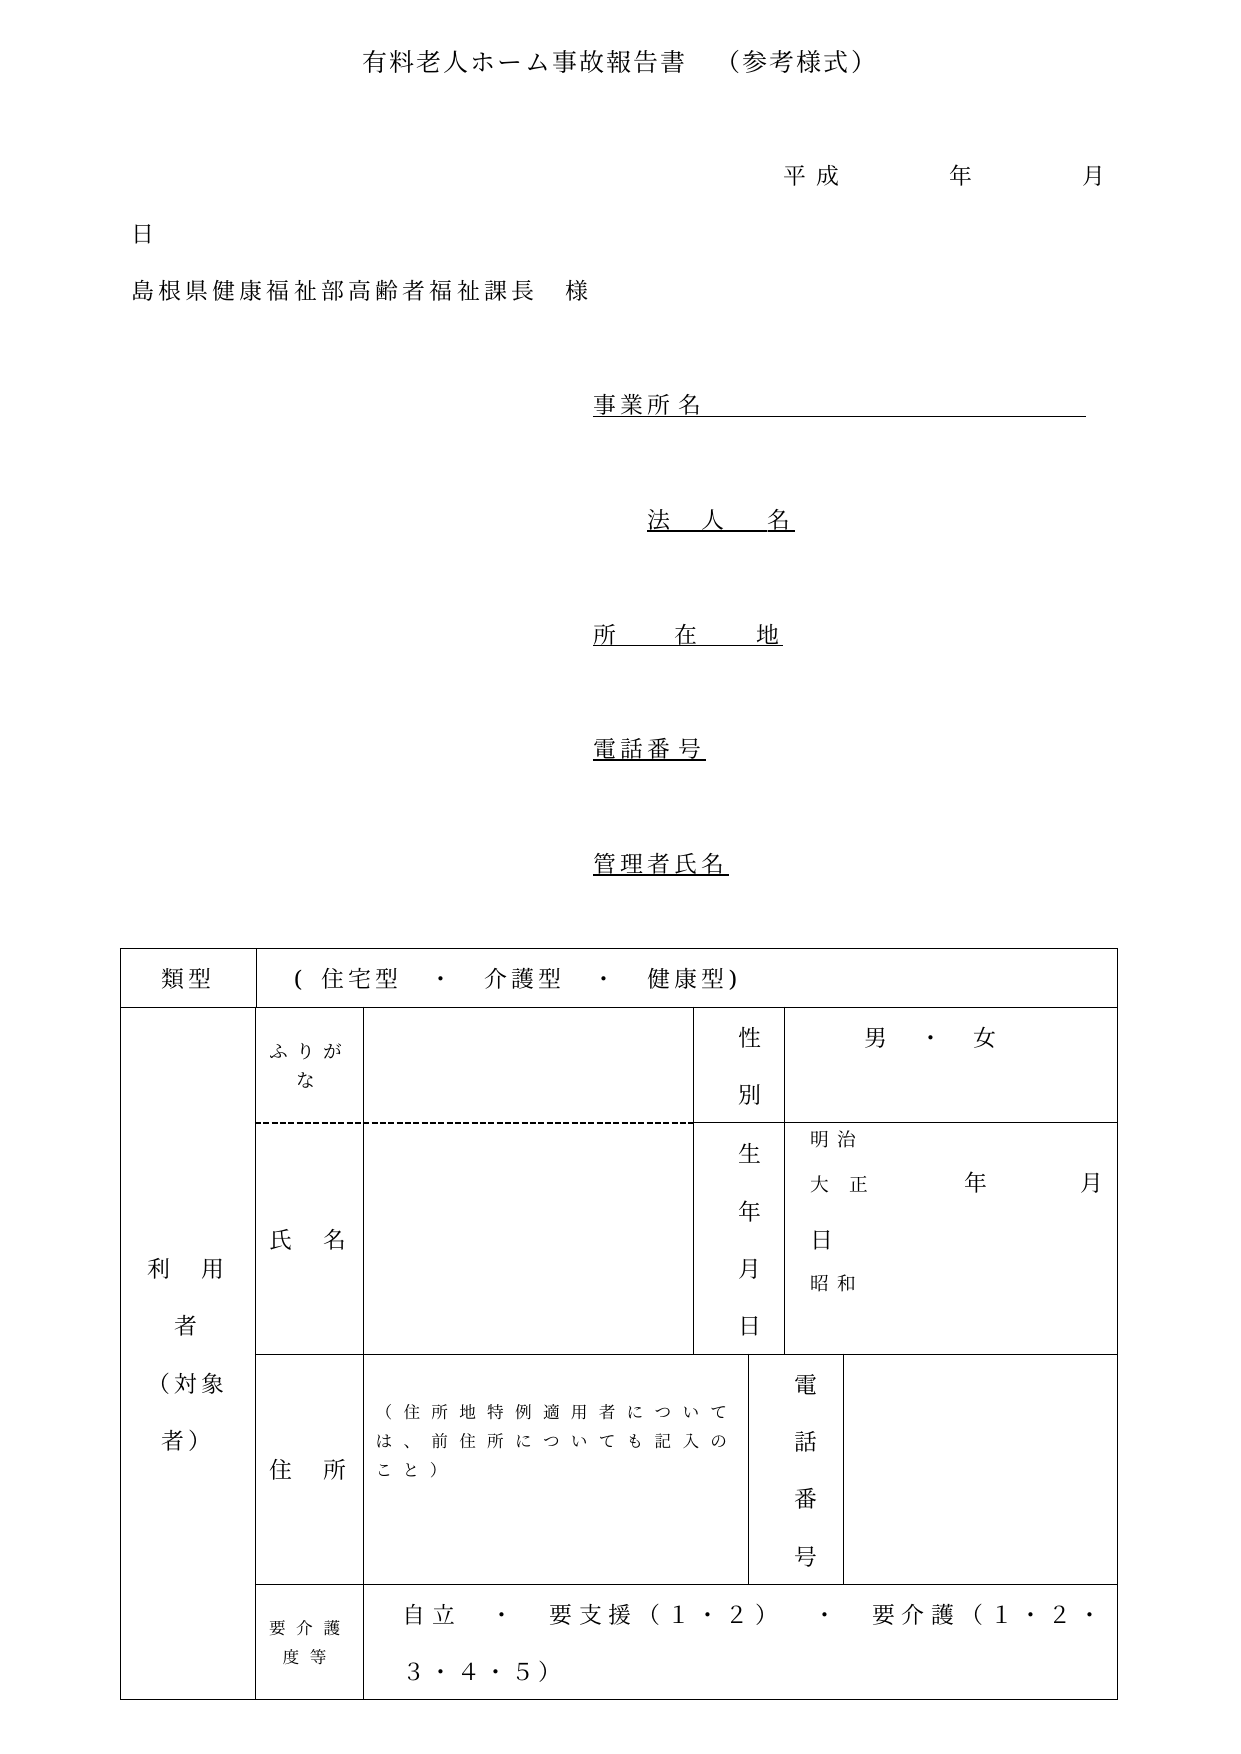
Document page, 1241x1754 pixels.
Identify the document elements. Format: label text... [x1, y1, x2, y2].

table_cell [364, 1122, 693, 1353]
table_cell 要介護度等 [256, 1585, 363, 1699]
table_cell [844, 1355, 1117, 1584]
table_cell ふりがな [256, 1008, 363, 1122]
text 電話番号 [131, 719, 1109, 776]
table_cell 利 用 者 （対象者） [121, 1008, 255, 1699]
table_cell 氏 名 [256, 1122, 363, 1353]
table_cell 男 ・ 女 [785, 1008, 1117, 1122]
text 管理者氏名 [131, 834, 1109, 891]
table_cell 電 話 番 号 [749, 1355, 843, 1584]
table_cell [364, 1008, 693, 1122]
text 事業所名 [131, 375, 1109, 433]
text 法人名 [131, 490, 1109, 547]
table_cell 明治 大正 年 月 日 昭和 [785, 1123, 1117, 1353]
table_cell 住 所 [256, 1355, 363, 1584]
text 平成 年 月 日 [131, 146, 1109, 261]
text 島根県健康福祉部高齢者福祉課長 様 [131, 261, 1109, 318]
text 所 在 地 [131, 604, 1109, 662]
table_header 類型 [121, 949, 256, 1007]
text 有料老人ホーム事故報告書 （参考様式） [131, 32, 1109, 89]
table_header (住宅型 ・ 介護型 ・ 健康型) [257, 949, 1117, 1007]
table_cell 自立 ・ 要支援（１・２） ・ 要介護（１・２・３・４・５） [364, 1585, 1117, 1699]
table_cell （住所地特例適用者については、前住所についても記入のこと） [364, 1355, 748, 1584]
table_cell 性 別 [694, 1008, 784, 1122]
table_cell 生 年 月 日 [694, 1123, 784, 1353]
